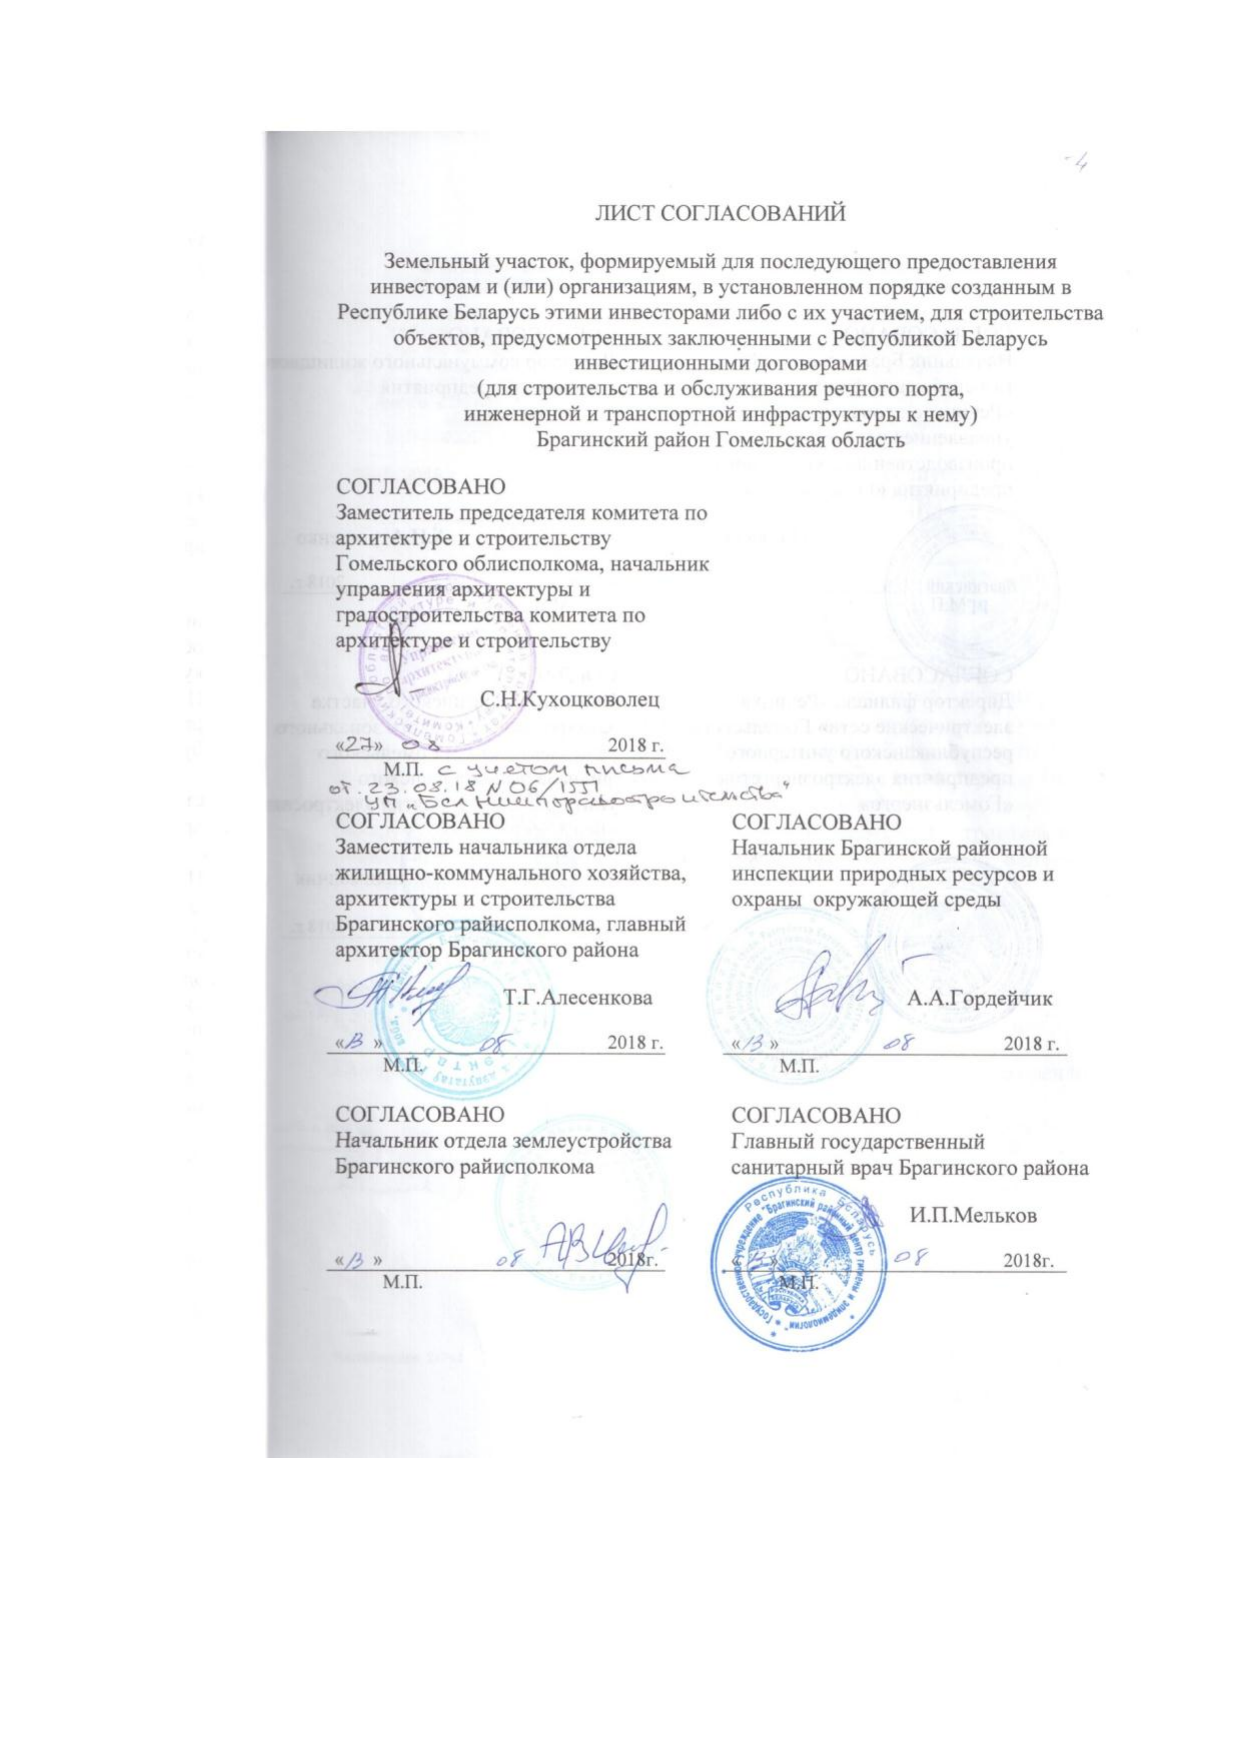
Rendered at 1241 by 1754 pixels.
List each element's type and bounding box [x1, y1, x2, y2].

picture [177, 118, 1152, 1458]
